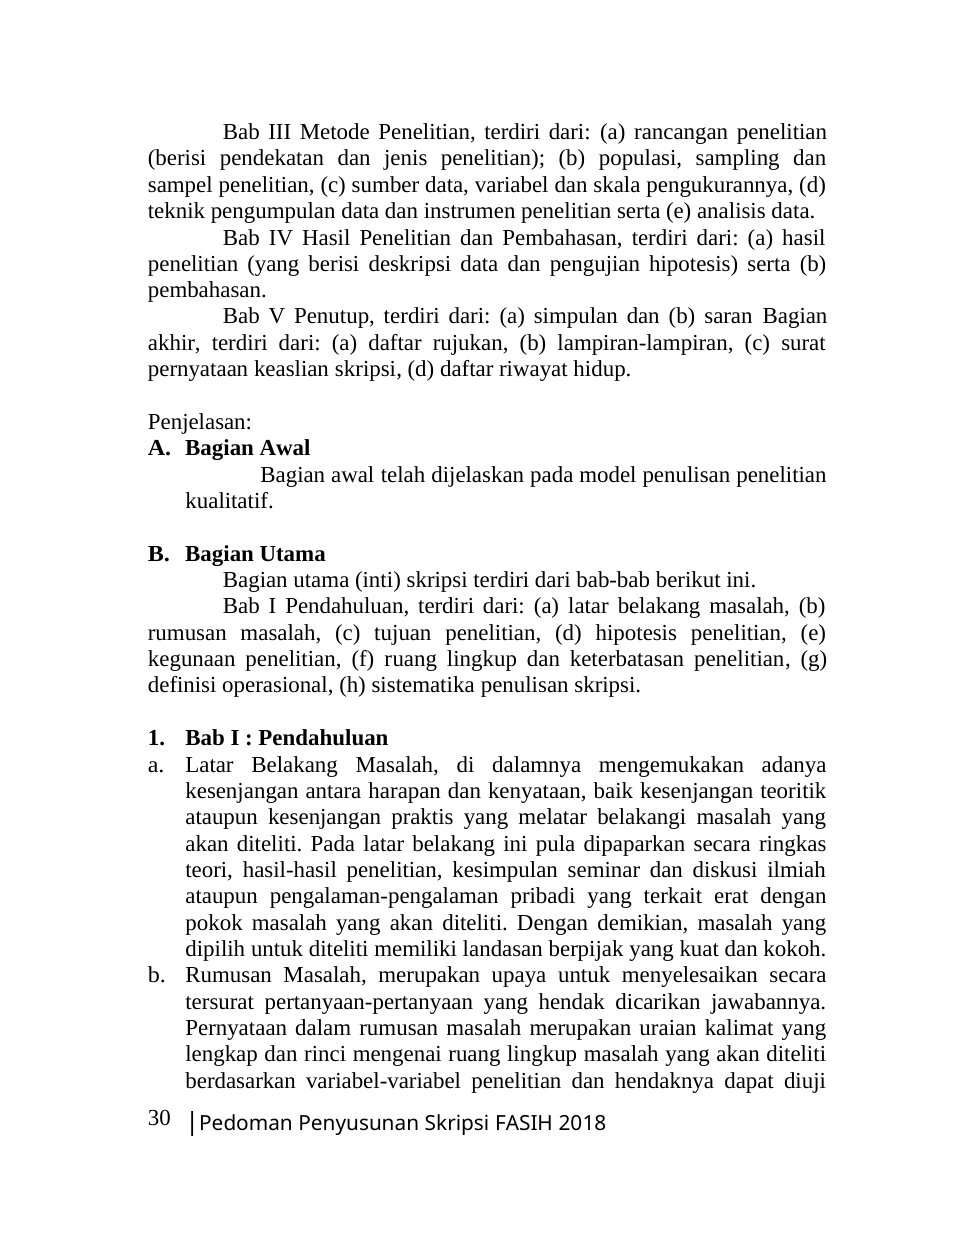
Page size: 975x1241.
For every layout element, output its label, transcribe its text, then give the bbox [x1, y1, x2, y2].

text 1. Bab I : Pendahuluan [148, 724, 827, 751]
list Bagian Utama [148, 540, 827, 566]
text Bagian awal telah dijelaskan pada model penulisan penelitian kualitatif. [185, 461, 827, 513]
text Bab IV Hasil Penelitian dan Pembahasan, terdiri dari: (a) hasil penelitian (yang berisi deskripsi data dan pengujian hipotesis) serta (b) pembahasan. [148, 223, 827, 303]
text Penjelasan: [148, 408, 827, 434]
list Latar Belakang Masalah, di dalamnya mengemukakan adanya kesenjangan antara harapan dan kenyataan, baik kesenjangan teoritik ataupun kesenjangan praktis yang melatar belakangi masalah yang akan diteliti. Pada latar belakang ini pula dipaparkan secara ringkas teori, hasil-hasil penelitian, kesimpulan seminar dan diskusi ilmiah ataupun pengalaman-pengalaman pribadi yang terkait erat dengan pokok masalah yang akan diteliti. Dengan demikian, masalah yang dipilih untuk diteliti memiliki landasan berpijak yang kuat dan kokoh. [148, 751, 827, 961]
text Bab I Pendahuluan, terdiri dari: (a) latar belakang masalah, (b) rumusan masalah, (c) tujuan penelitian, (d) hipotesis penelitian, (e) kegunaan penelitian, (f) ruang lingkup dan keterbatasan penelitian, (g) definisi operasional, (h) sistematika penulisan skripsi. [148, 592, 827, 698]
list Bagian Awal [148, 434, 827, 461]
text Bab III Metode Penelitian, terdiri dari: (a) rancangan penelitian (berisi pendekatan dan jenis penelitian); (b) populasi, sampling dan sampel penelitian, (c) sumber data, variabel dan skala pengukurannya, (d) teknik pengumpulan data dan instrumen penelitian serta (e) analisis data. [148, 118, 827, 223]
text Bab V Penutup, terdiri dari: (a) simpulan dan (b) saran Bagian akhir, terdiri dari: (a) daftar rujukan, (b) lampiran-lampiran, (c) surat pernyataan keaslian skripsi, (d) daftar riwayat hidup. [148, 303, 827, 382]
text Bagian utama (inti) skripsi terdiri dari bab-bab berikut ini. [148, 566, 827, 592]
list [148, 961, 827, 1093]
